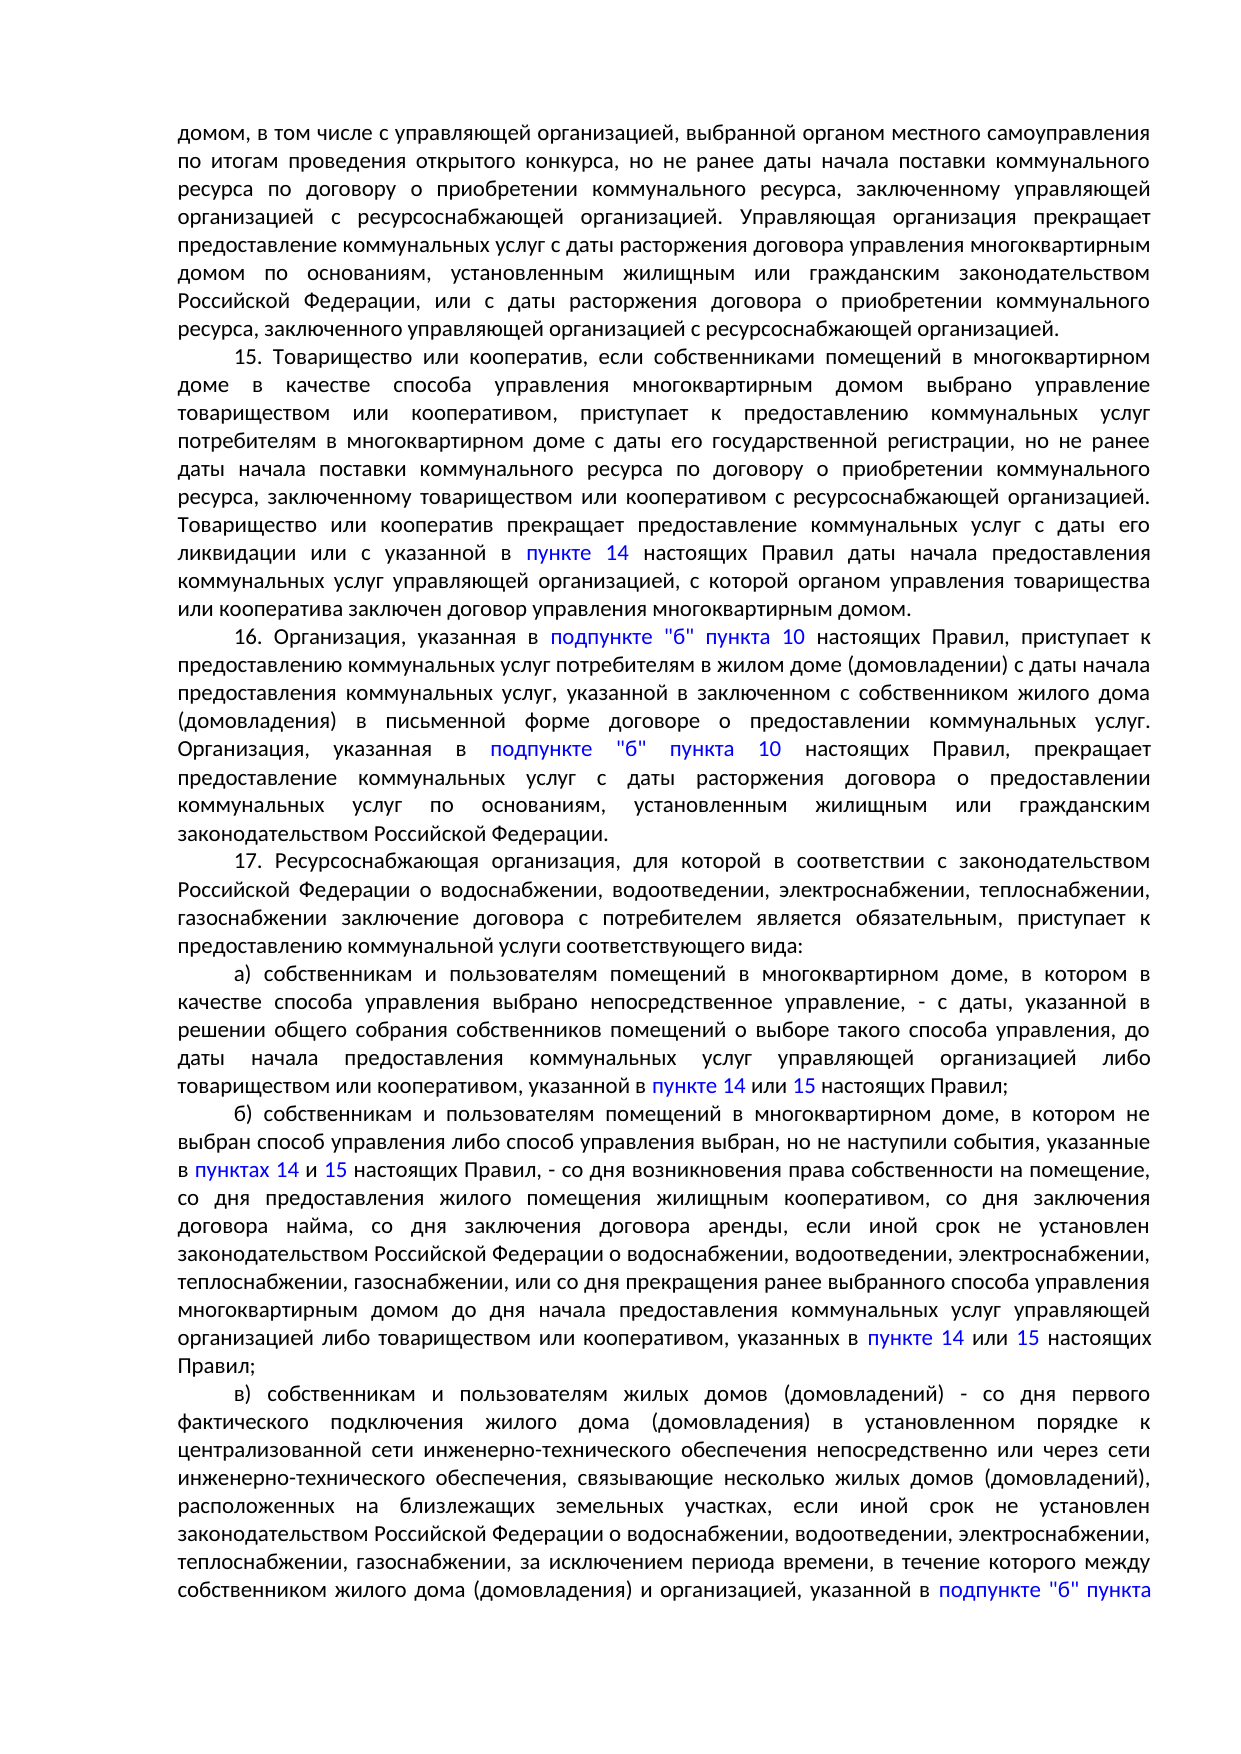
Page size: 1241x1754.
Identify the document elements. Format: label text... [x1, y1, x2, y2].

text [177, 1379, 1152, 1603]
text 17. Ресурсоснабжающая организация, для которой в соответствии с законодательством Российской Федерации о водоснабжении, водоотведении, электроснабжении, теплоснабжении, газоснабжении заключение договора с потребителем является обязательным, приступает к предоставлению коммунальной услуги соответствующего вида: [177, 847, 1152, 959]
text б) собственникам и пользователям помещений в многоквартирном доме, в котором не выбран способ управления либо способ управления выбран, но не наступили события, указанные в пунктах 14 и 15 настоящих Правил, - со дня возникновения права собственности на помещение, со дня предоставления жилого помещения жилищным кооперативом, со дня заключения договора найма, со дня заключения договора аренды, если иной срок не установлен законодательством Российской Федерации о водоснабжении, водоотведении, электроснабжении, теплоснабжении, газоснабжении, или со дня прекращения ранее выбранного способа управления многоквартирным домом до дня начала предоставления коммунальных услуг управляющей организацией либо товариществом или кооперативом, указанных в пункте 14 или 15 настоящих Правил; [177, 1099, 1152, 1379]
text 15. Товарищество или кооператив, если собственниками помещений в многоквартирном доме в качестве способа управления многоквартирным домом выбрано управление товариществом или кооперативом, приступает к предоставлению коммунальных услуг потребителям в многоквартирном доме с даты его государственной регистрации, но не ранее даты начала поставки коммунального ресурса по договору о приобретении коммунального ресурса, заключенному товариществом или кооперативом с ресурсоснабжающей организацией. Товарищество или кооператив прекращает предоставление коммунальных услуг с даты его ликвидации или с указанной в пункте 14 настоящих Правил даты начала предоставления коммунальных услуг управляющей организацией, с которой органом управления товарищества или кооператива заключен договор управления многоквартирным домом. [177, 342, 1152, 622]
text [177, 118, 1152, 342]
text 16. Организация, указанная в подпункте "б" пункта 10 настоящих Правил, приступает к предоставлению коммунальных услуг потребителям в жилом доме (домовладении) с даты начала предоставления коммунальных услуг, указанной в заключенном с собственником жилого дома (домовладения) в письменной форме договоре о предоставлении коммунальных услуг. Организация, указанная в подпункте "б" пункта 10 настоящих Правил, прекращает предоставление коммунальных услуг с даты расторжения договора о предоставлении коммунальных услуг по основаниям, установленным жилищным или гражданским законодательством Российской Федерации. [177, 622, 1152, 847]
text а) собственникам и пользователям помещений в многоквартирном доме, в котором в качестве способа управления выбрано непосредственное управление, - с даты, указанной в решении общего собрания собственников помещений о выборе такого способа управления, до даты начала предоставления коммунальных услуг управляющей организацией либо товариществом или кооперативом, указанной в пункте 14 или 15 настоящих Правил; [177, 959, 1152, 1099]
